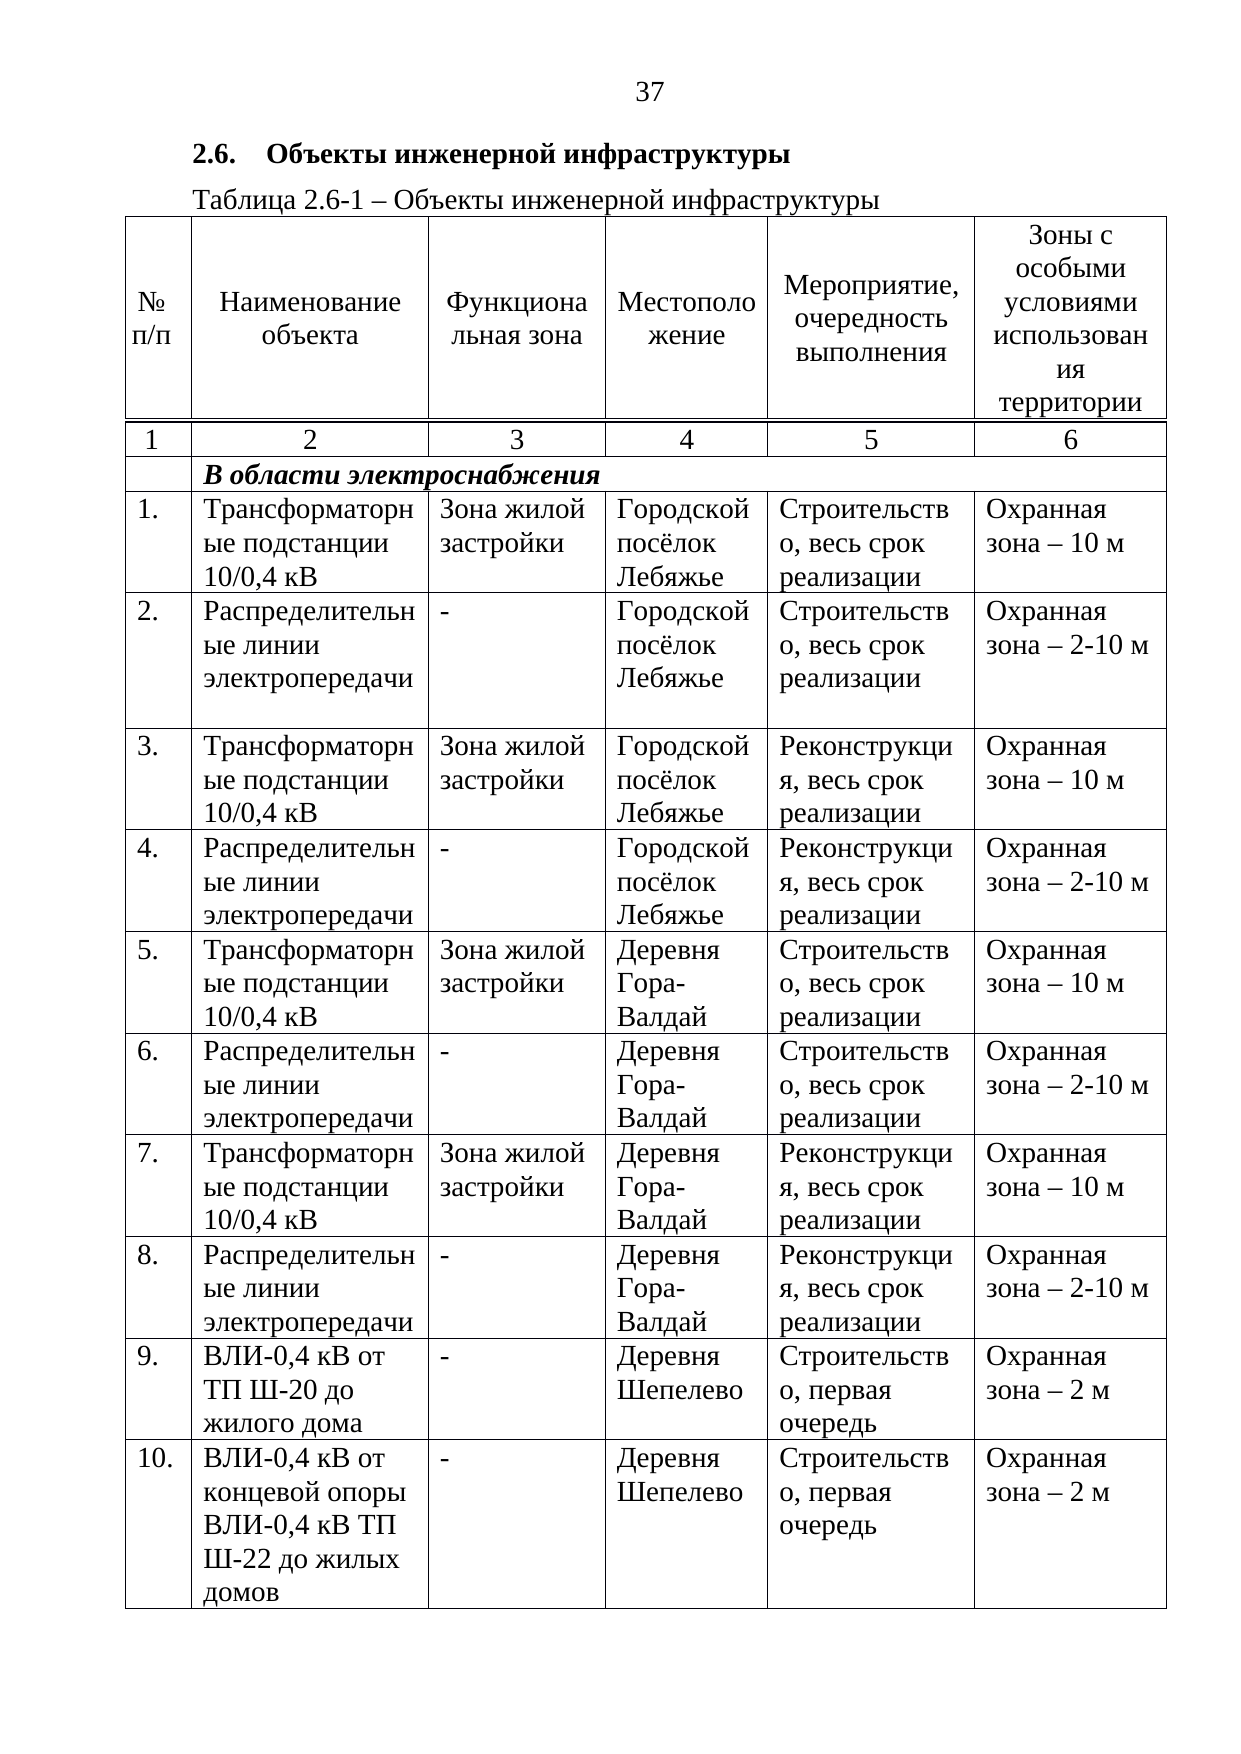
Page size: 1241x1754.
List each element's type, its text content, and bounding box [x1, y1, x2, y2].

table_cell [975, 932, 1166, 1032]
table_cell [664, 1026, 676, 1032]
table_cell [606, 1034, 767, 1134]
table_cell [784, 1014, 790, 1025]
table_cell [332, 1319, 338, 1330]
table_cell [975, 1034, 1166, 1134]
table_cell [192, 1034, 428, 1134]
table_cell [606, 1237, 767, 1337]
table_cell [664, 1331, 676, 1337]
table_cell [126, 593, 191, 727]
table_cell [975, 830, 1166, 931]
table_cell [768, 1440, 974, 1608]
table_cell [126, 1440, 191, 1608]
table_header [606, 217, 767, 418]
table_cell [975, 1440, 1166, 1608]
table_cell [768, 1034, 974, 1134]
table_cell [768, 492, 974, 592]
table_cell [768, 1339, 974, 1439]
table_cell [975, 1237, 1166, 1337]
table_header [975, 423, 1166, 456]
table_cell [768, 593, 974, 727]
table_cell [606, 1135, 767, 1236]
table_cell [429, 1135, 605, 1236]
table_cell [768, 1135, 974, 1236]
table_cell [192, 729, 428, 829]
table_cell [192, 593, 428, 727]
text Таблица 2.6-1 – Объекты инженерной инфраструктуры [118, 182, 1181, 216]
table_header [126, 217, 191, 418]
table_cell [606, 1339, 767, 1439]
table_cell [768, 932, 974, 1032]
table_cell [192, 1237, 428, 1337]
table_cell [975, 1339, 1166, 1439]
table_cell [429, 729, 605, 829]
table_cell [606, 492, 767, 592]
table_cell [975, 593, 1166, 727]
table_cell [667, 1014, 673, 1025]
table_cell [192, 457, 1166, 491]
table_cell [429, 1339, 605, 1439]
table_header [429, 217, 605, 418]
subtitle Объекты инженерной инфраструктуры [118, 136, 1181, 170]
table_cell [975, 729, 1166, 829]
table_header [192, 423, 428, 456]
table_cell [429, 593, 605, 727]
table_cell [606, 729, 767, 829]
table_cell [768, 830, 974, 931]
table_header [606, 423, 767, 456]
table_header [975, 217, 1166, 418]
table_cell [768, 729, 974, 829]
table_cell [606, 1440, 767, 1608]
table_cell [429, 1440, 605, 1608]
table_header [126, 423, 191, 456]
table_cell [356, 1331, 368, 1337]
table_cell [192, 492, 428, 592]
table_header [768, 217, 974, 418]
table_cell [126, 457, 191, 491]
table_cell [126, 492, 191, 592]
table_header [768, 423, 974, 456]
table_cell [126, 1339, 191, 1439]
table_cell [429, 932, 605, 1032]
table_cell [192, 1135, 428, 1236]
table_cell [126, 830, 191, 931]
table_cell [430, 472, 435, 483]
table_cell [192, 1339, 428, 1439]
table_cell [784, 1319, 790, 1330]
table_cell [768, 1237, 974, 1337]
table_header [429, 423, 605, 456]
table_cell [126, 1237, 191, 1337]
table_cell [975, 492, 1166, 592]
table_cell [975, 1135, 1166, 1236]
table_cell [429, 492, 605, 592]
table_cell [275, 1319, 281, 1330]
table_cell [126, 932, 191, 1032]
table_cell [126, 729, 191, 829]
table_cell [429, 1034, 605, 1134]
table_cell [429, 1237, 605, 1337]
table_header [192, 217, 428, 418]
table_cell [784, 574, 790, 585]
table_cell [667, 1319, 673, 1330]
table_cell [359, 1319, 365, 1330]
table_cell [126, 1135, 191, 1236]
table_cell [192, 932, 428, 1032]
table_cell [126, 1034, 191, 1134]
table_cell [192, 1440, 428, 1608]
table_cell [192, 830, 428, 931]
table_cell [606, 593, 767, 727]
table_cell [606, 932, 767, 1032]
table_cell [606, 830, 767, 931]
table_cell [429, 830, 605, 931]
